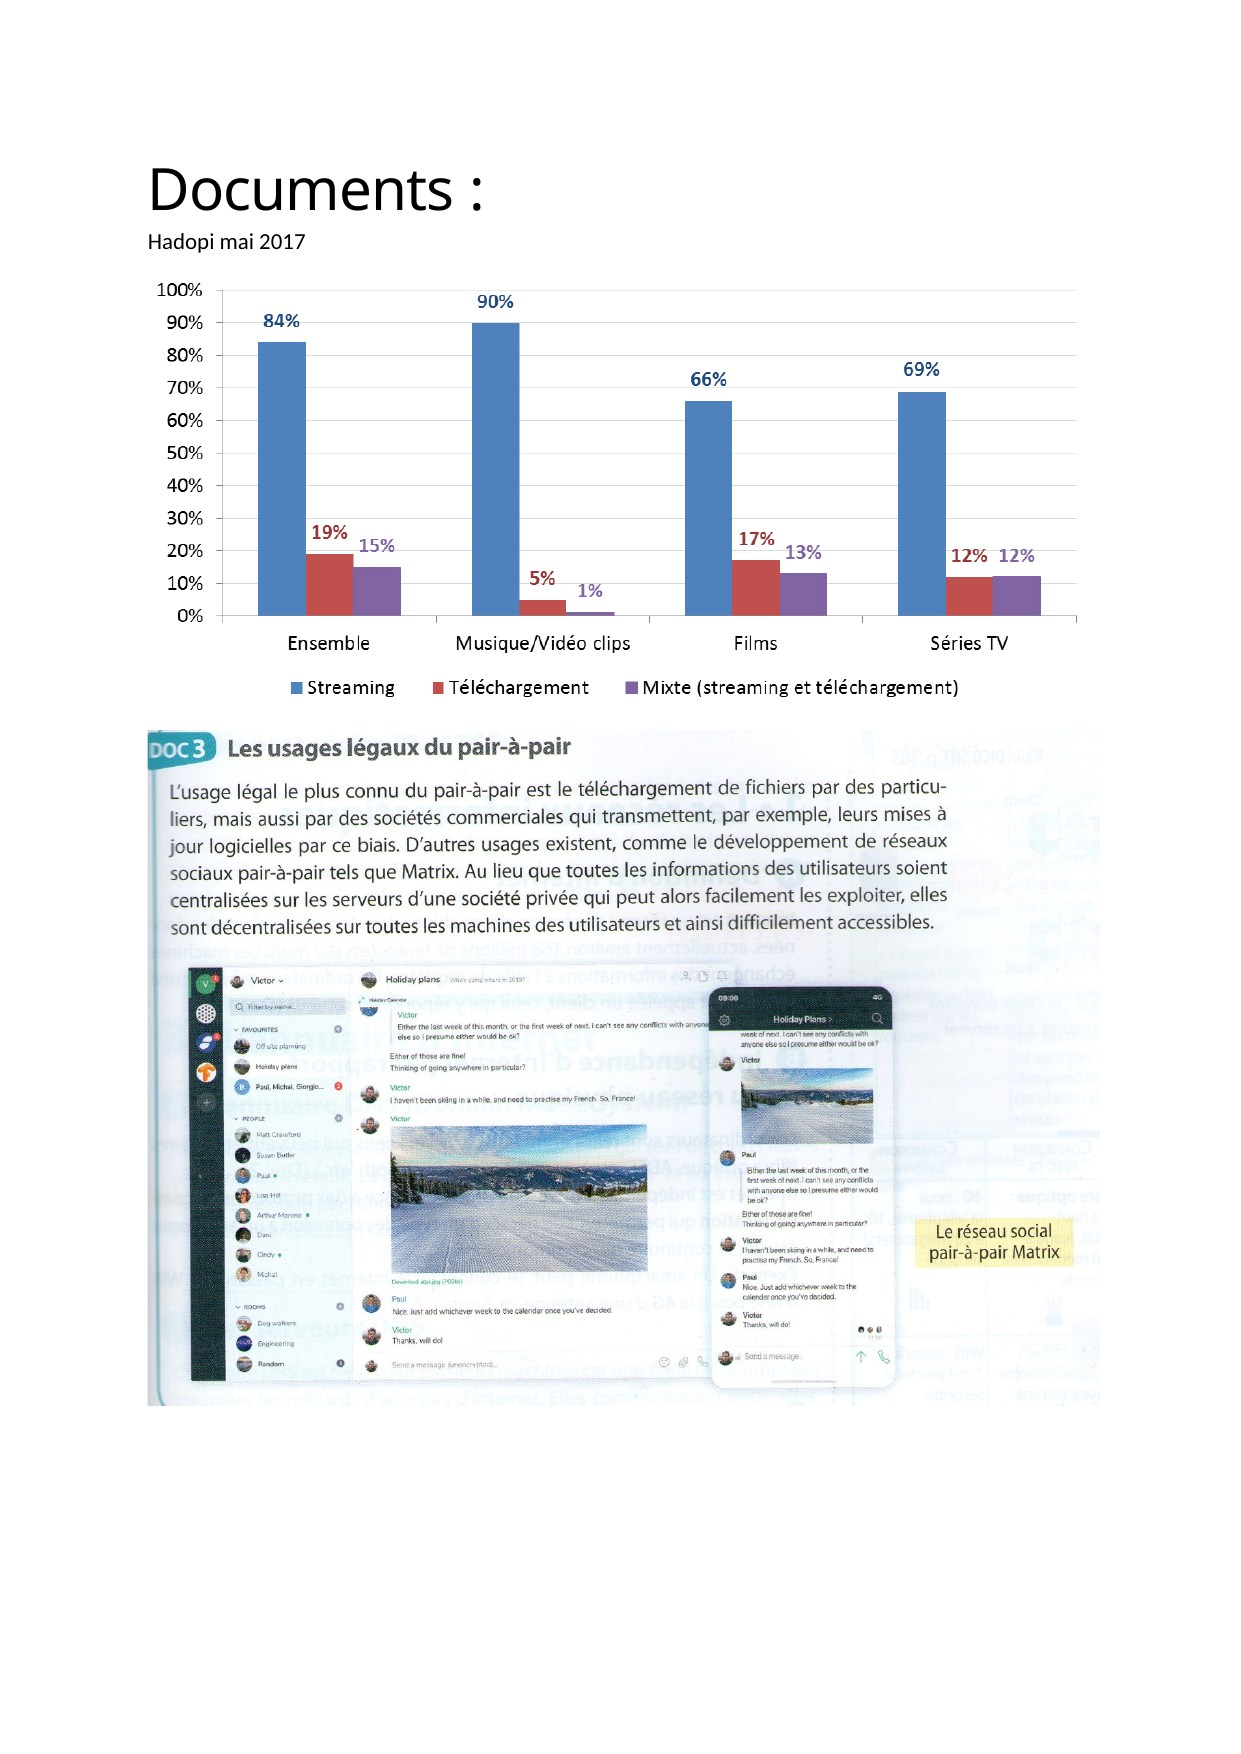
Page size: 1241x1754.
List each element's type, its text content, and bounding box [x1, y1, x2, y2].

picture [147, 273, 1093, 712]
title Documents : [148, 148, 1093, 227]
text Hadopi mai 2017 [148, 227, 1093, 255]
picture [147, 730, 1100, 1406]
